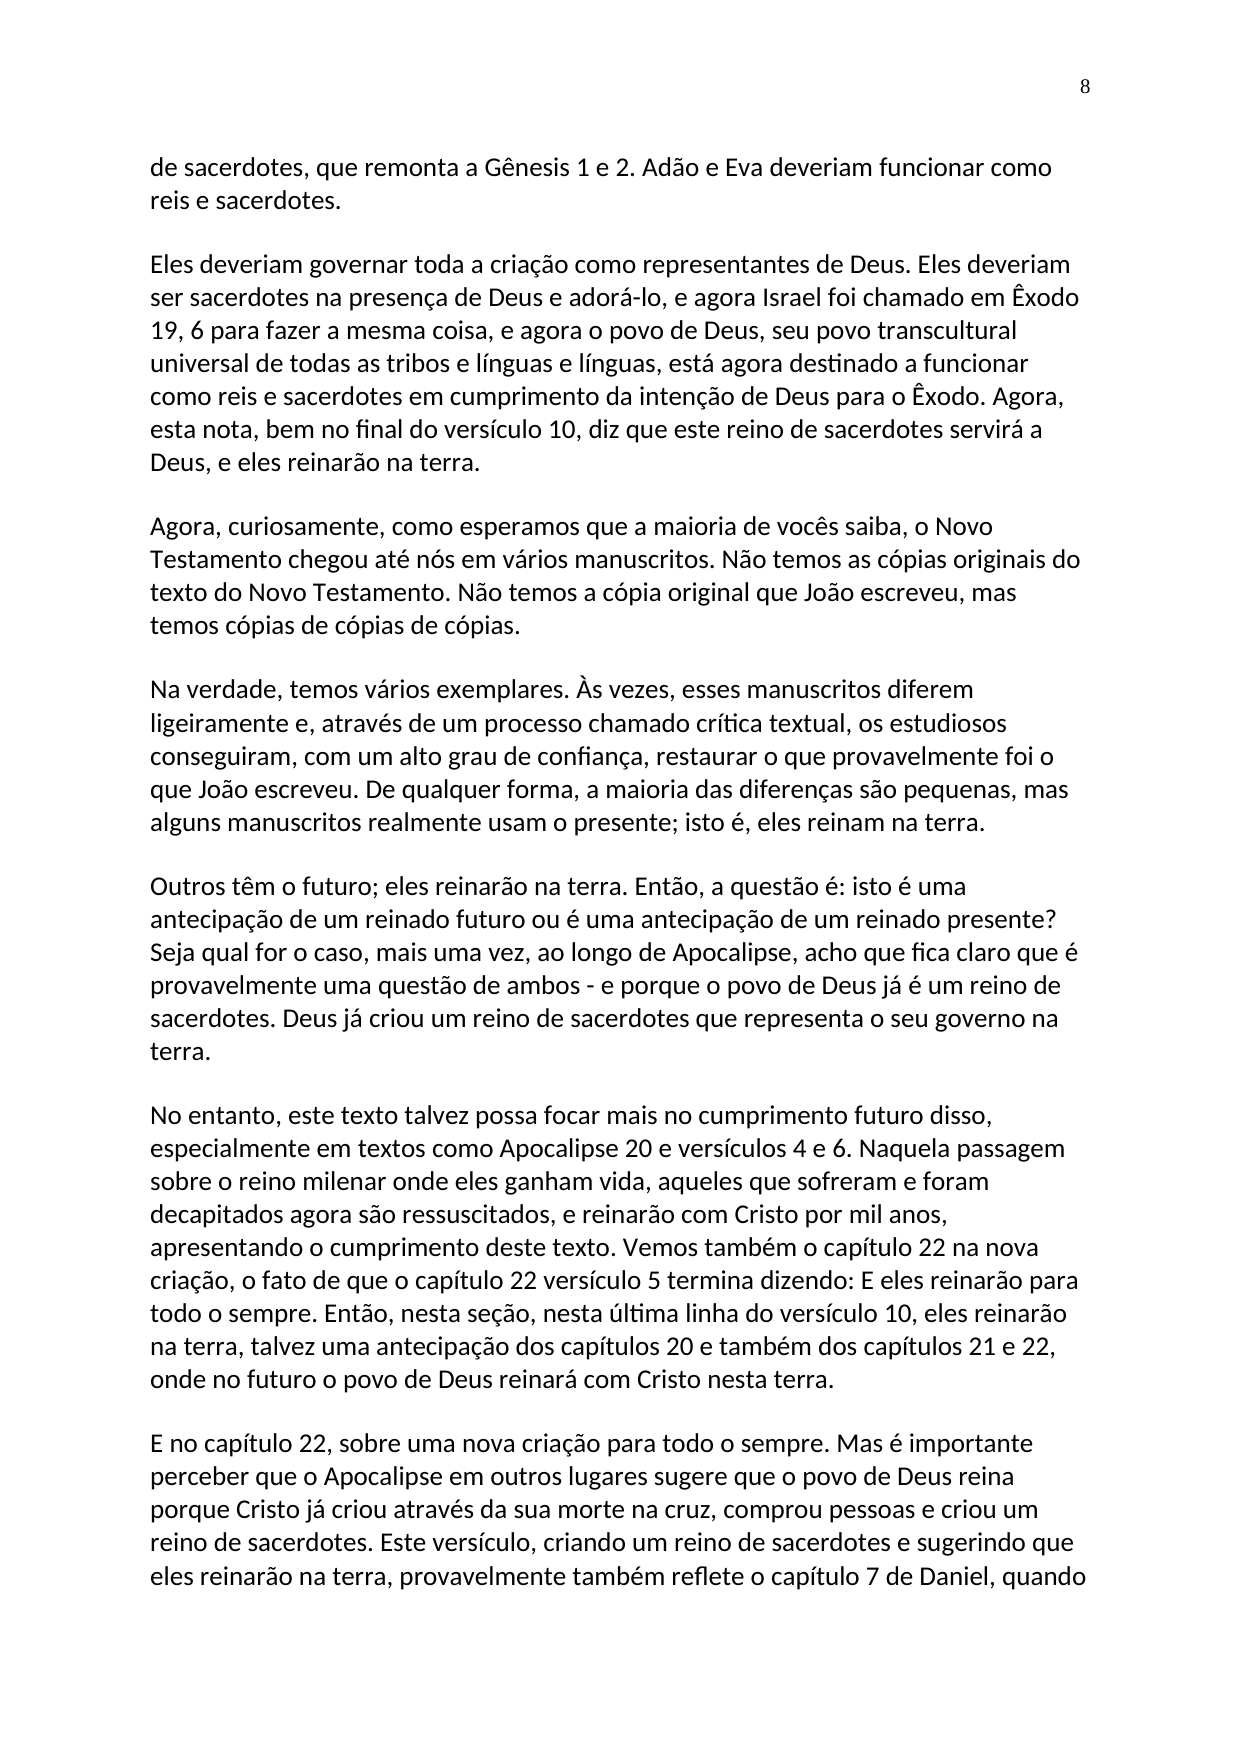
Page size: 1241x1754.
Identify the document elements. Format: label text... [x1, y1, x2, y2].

text Na verdade, temos vários exemplares. Às vezes, esses manuscritos diferem ligeiramente e, através de um processo chamado crítica textual, os estudiosos conseguiram, com um alto grau de confiança, restaurar o que provavelmente foi o que João escreveu. De qualquer forma, a maioria das diferenças são pequenas, mas alguns manuscritos realmente usam o presente; isto é, eles reinam na terra. [150, 673, 1090, 838]
text No entanto, este texto talvez possa focar mais no cumprimento futuro disso, especialmente em textos como Apocalipse 20 e versículos 4 e 6. Naquela passagem sobre o reino milenar onde eles ganham vida, aqueles que sofreram e foram decapitados agora são ressuscitados, e reinarão com Cristo por mil anos, apresentando o cumprimento deste texto. Vemos também o capítulo 22 na nova criação, o fato de que o capítulo 22 versículo 5 termina dizendo: E eles reinarão para todo o sempre. Então, nesta seção, nesta última linha do versículo 10, eles reinarão na terra, talvez uma antecipação dos capítulos 20 e também dos capítulos 21 e 22, onde no futuro o povo de Deus reinará com Cristo nesta terra. [150, 1098, 1090, 1395]
text Outros têm o futuro; eles reinarão na terra. Então, a questão é: isto é uma antecipação de um reinado futuro ou é uma antecipação de um reinado presente? Seja qual for o caso, mais uma vez, ao longo de Apocalipse, acho que fica claro que é provavelmente uma questão de ambos - e porque o povo de Deus já é um reino de sacerdotes. Deus já criou um reino de sacerdotes que representa o seu governo na terra. [150, 869, 1090, 1067]
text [150, 1427, 1090, 1592]
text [150, 150, 1090, 216]
text Eles deveriam governar toda a criação como representantes de Deus. Eles deveriam ser sacerdotes na presença de Deus e adorá-lo, e agora Israel foi chamado em Êxodo 19, 6 para fazer a mesma coisa, e agora o povo de Deus, seu povo transcultural universal de todas as tribos e línguas e línguas, está agora destinado a funcionar como reis e sacerdotes em cumprimento da intenção de Deus para o Êxodo. Agora, esta nota, bem no final do versículo 10, diz que este reino de sacerdotes servirá a Deus, e eles reinarão na terra. [150, 247, 1090, 478]
text Agora, curiosamente, como esperamos que a maioria de vocês saiba, o Novo Testamento chegou até nós em vários manuscritos. Não temos as cópias originais do texto do Novo Testamento. Não temos a cópia original que João escreveu, mas temos cópias de cópias de cópias. [150, 509, 1090, 642]
